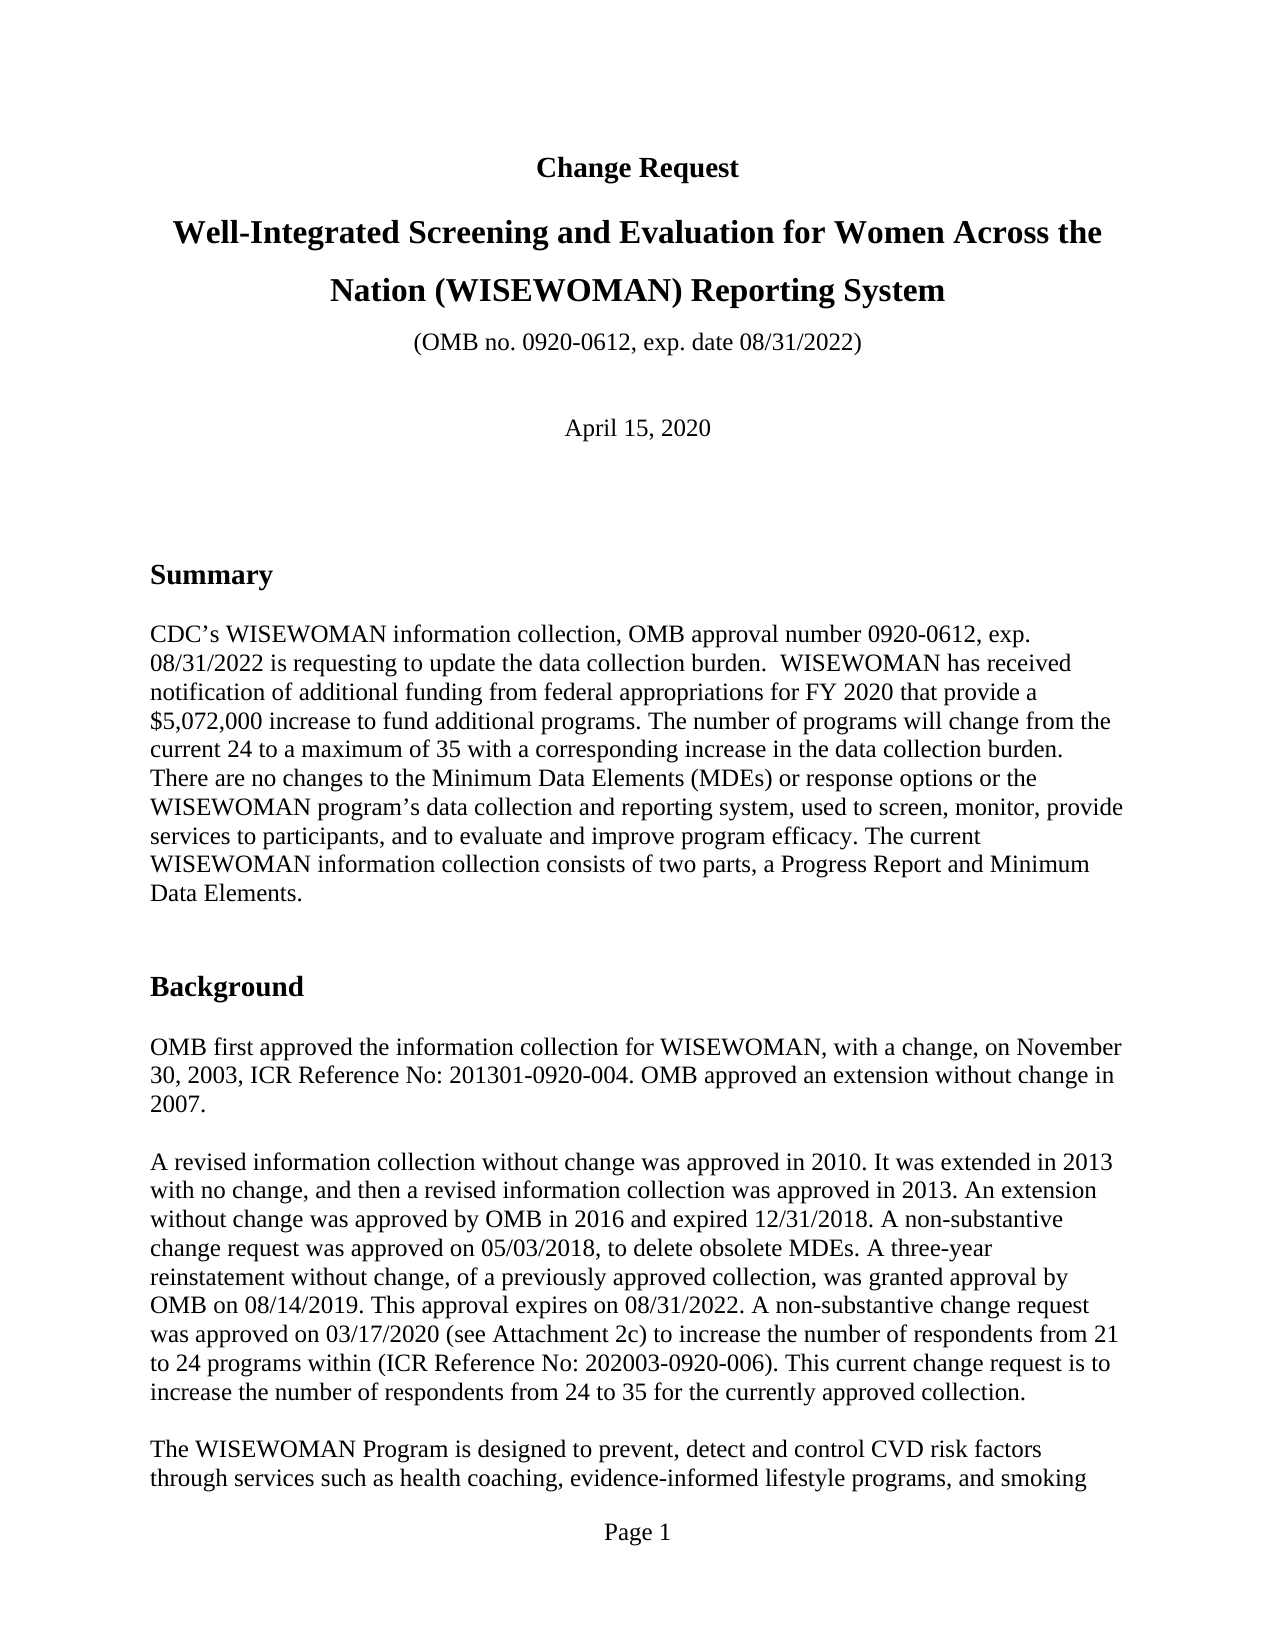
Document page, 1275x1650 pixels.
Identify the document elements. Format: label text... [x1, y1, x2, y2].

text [150, 1434, 1125, 1492]
text Background [150, 969, 1125, 1003]
text Well-Integrated Screening and Evaluation for Women Across the Nation (WISEWOMAN) Reporting System [150, 212, 1125, 308]
text April 15, 2020 [150, 413, 1125, 442]
subtitle Summary [150, 557, 1125, 591]
subtitle Change Request [150, 150, 1125, 183]
subtitle OMB first approved the information collection for WISEWOMAN, with a change, on November 30, 2003, ICR Reference No: 201301-0920-004. OMB approved an extension without change in 2007. [150, 1032, 1125, 1118]
text (OMB no. 0920-0612, exp. date 08/31/2022) [150, 327, 1125, 385]
subtitle A revised information collection without change was approved in 2010. It was extended in 2013 with no change, and then a revised information collection was approved in 2013. An extension without change was approved by OMB in 2016 and expired 12/31/2018. A non-substantive change request was approved on 05/03/2018, to delete obsolete MDEs. A three-year reinstatement without change, of a previously approved collection, was granted approval by OMB on 08/14/2019. This approval expires on 08/31/2022. A non-substantive change request was approved on 03/17/2020 (see Attachment 2c) to increase the number of respondents from 21 to 24 programs within (ICR Reference No: 202003-0920-006). This current change request is to increase the number of respondents from 24 to 35 for the currently approved collection. [150, 1147, 1125, 1405]
text CDC’s WISEWOMAN information collection, OMB approval number 0920-0612, exp. 08/31/2022 is requesting to update the data collection burden. WISEWOMAN has received notification of additional funding from federal appropriations for FY 2020 that provide a $5,072,000 increase to fund additional programs. The number of programs will change from the current 24 to a maximum of 35 with a corresponding increase in the data collection burden. There are no changes to the Minimum Data Elements (MDEs) or response options or the WISEWOMAN program’s data collection and reporting system, used to screen, monitor, provide services to participants, and to evaluate and improve program efficacy. The current WISEWOMAN information collection consists of two parts, a Progress Report and Minimum Data Elements. [150, 619, 1125, 907]
